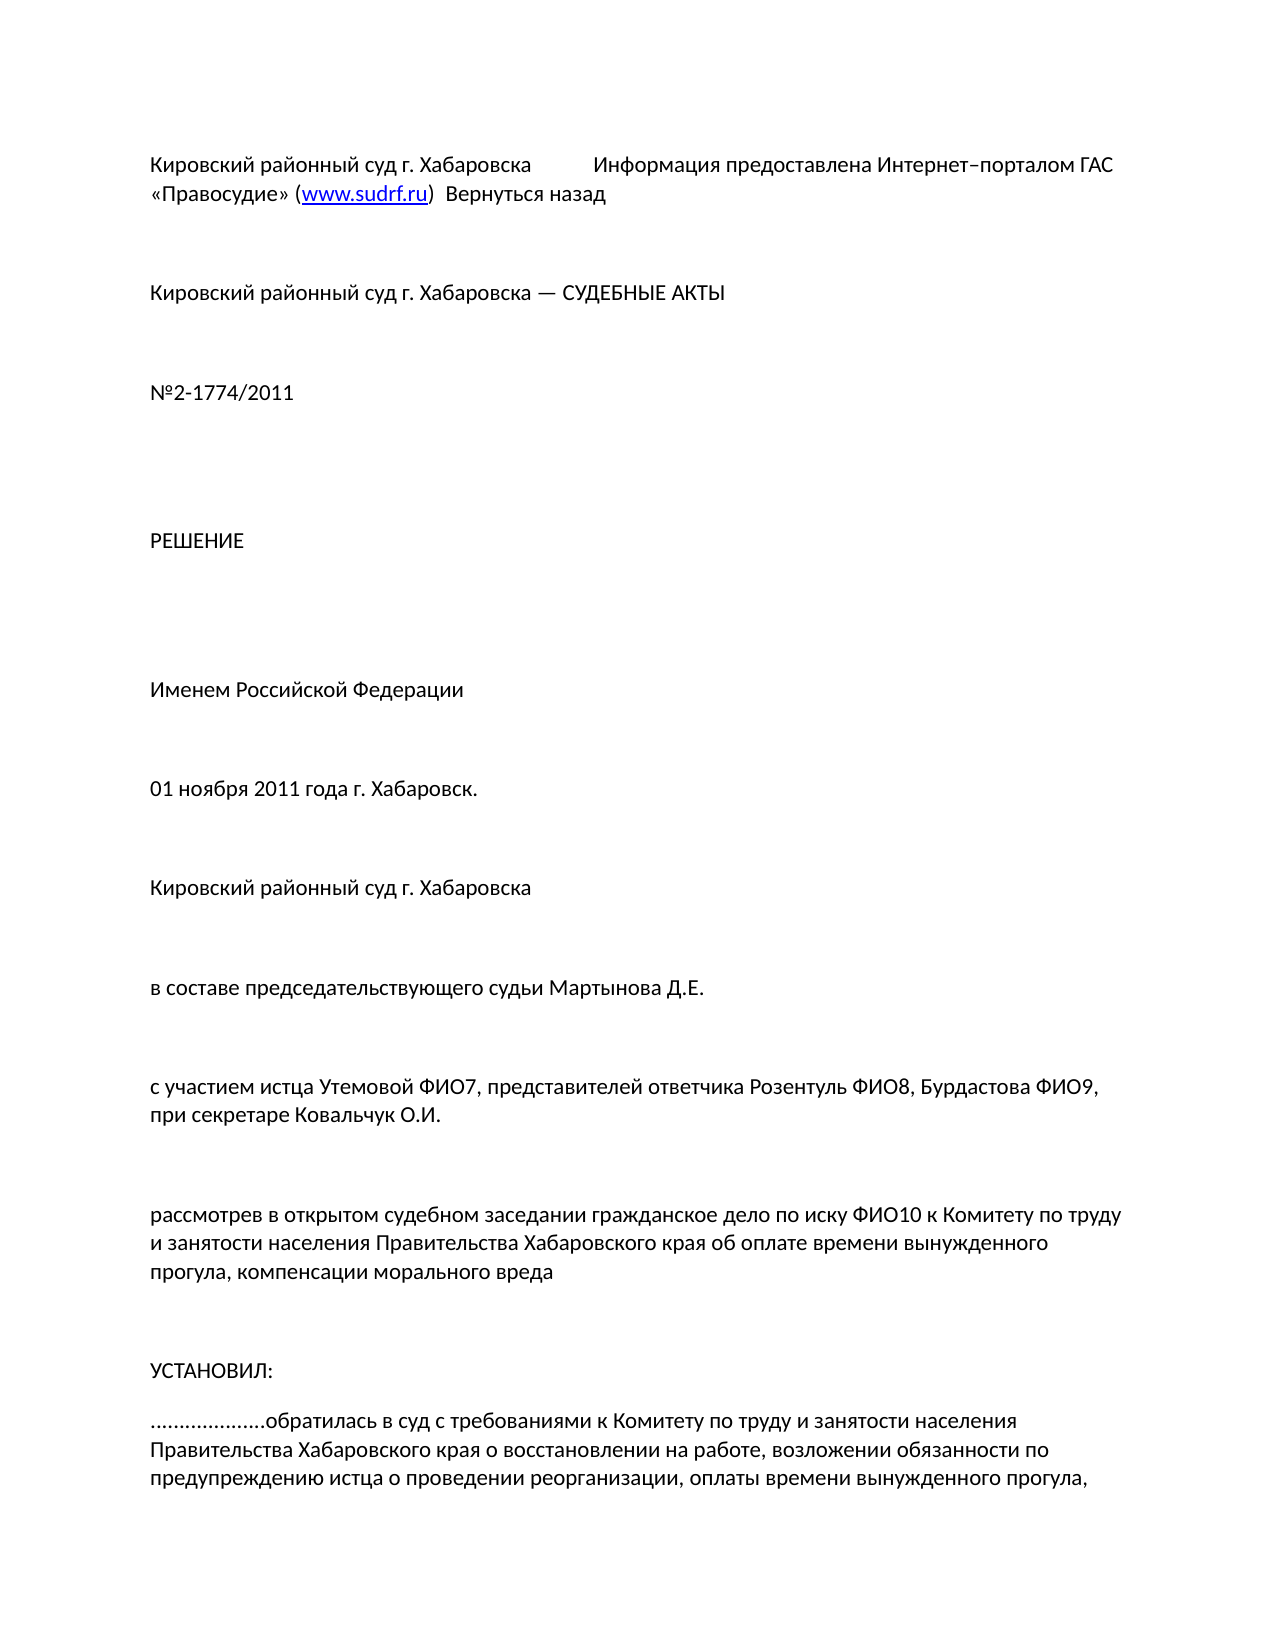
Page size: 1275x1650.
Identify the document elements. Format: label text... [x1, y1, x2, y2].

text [150, 1405, 1125, 1492]
text с участием истца Утемовой ФИО7, представителей ответчика Розентуль ФИО8, Бурдастова ФИО9, при секретаре Ковальчук О.И. [150, 1071, 1125, 1129]
text в составе председательствующего судьи Мартынова Д.Е. [150, 972, 1125, 1001]
text РЕШЕНИЕ [150, 526, 1125, 554]
text УСТАНОВИЛ: [150, 1356, 1125, 1384]
text рассмотрев в открытом судебном заседании гражданское дело по иску ФИО10 к Комитету по труду и занятости населения Правительства Хабаровского края об оплате времени вынужденного прогула, компенсации морального вреда [150, 1199, 1125, 1285]
text Кировский районный суд г. Хабаровска — СУДЕБНЫЕ АКТЫ [150, 278, 1125, 307]
text Кировский районный суд г. Хабаровска [150, 873, 1125, 902]
text Кировский районный суд г. Хабаровска Информация предоставлена Интернет–порталом ГАС «Правосудие» (www.sudrf.ru) Вернуться назад [150, 150, 1125, 207]
text Именем Российской Федерации [150, 674, 1125, 703]
text №2-1774/2011 [150, 377, 1125, 406]
text 01 ноября 2011 года г. Хабаровск. [150, 774, 1125, 802]
